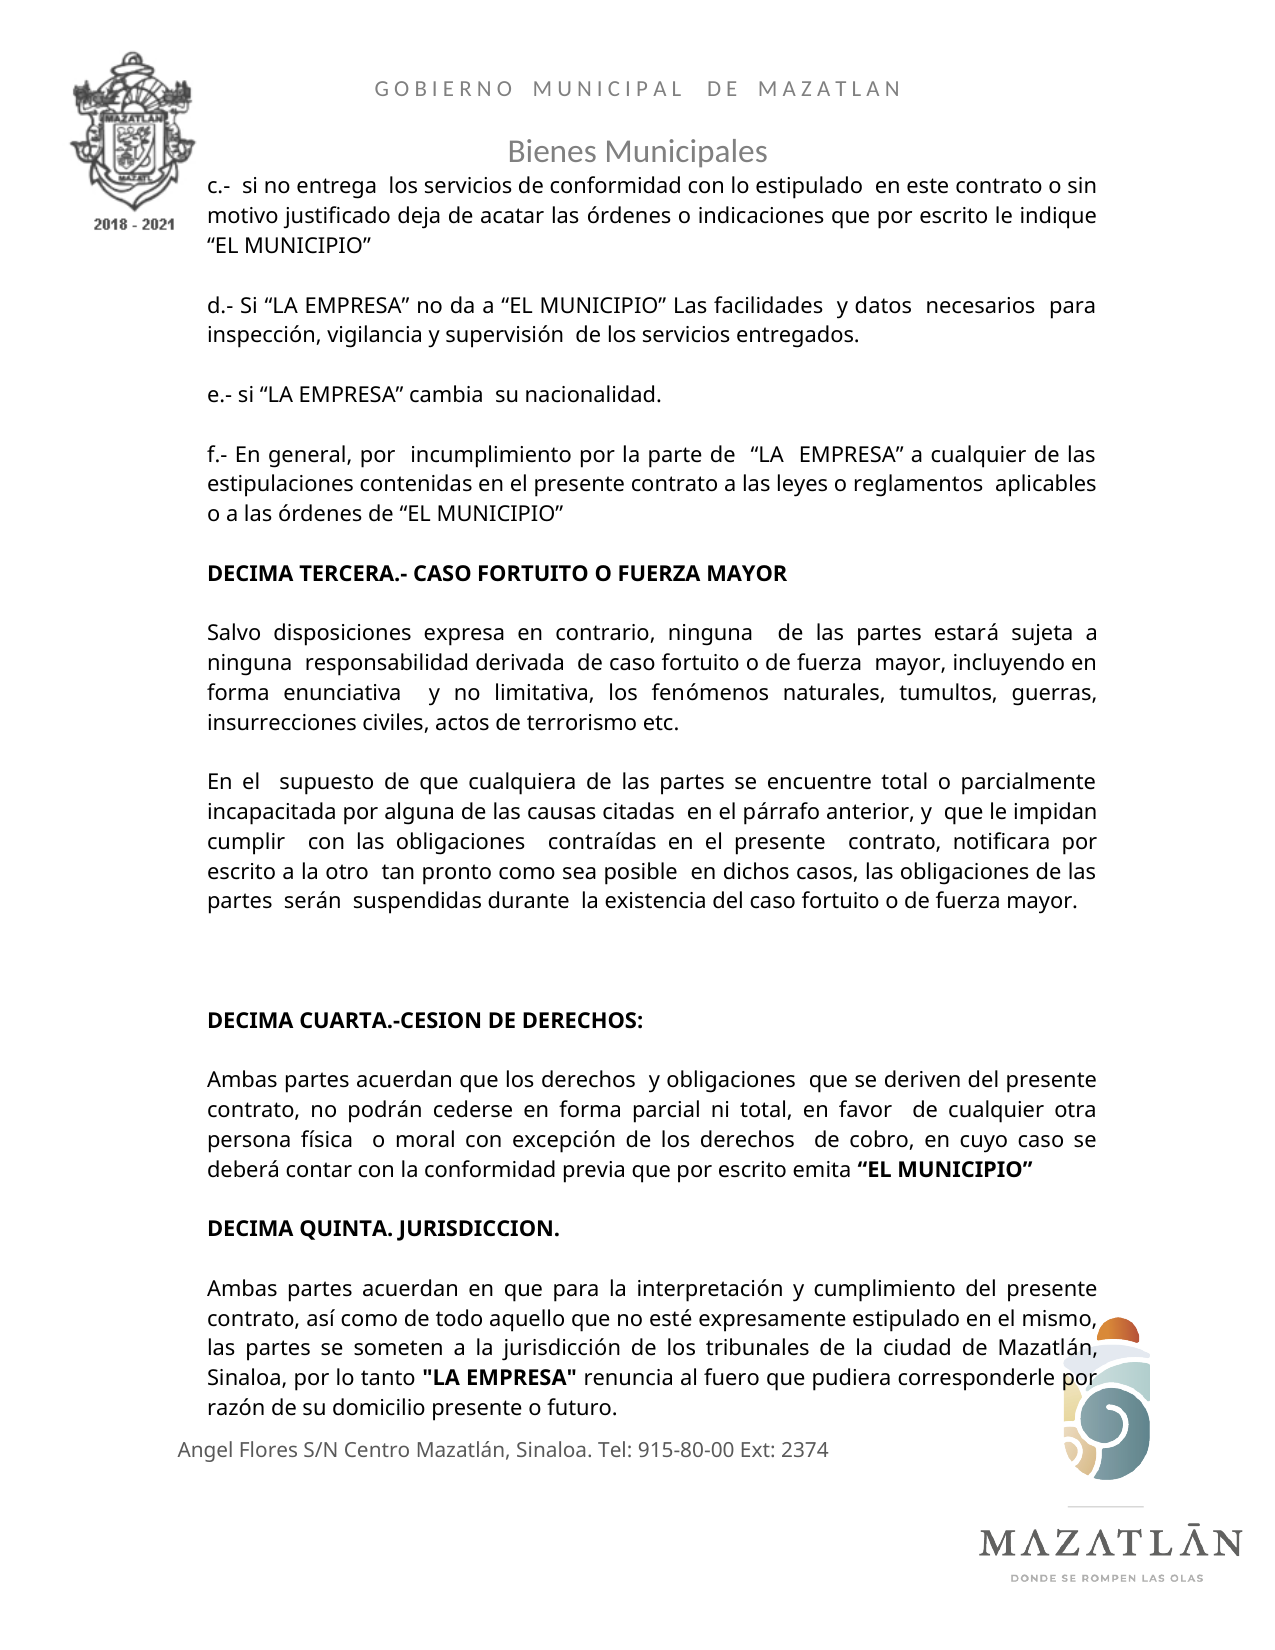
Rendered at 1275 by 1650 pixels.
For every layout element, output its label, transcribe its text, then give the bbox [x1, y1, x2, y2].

text DECIMA TERCERA.- CASO FORTUITO O FUERZA MAYOR [207, 558, 1098, 588]
picture [979, 1317, 1243, 1582]
text DECIMA CUARTA.-CESION DE DERECHOS: [207, 1005, 1098, 1034]
text Salvo disposiciones expresa en contrario, ninguna de las partes estará sujeta a ninguna responsabilidad derivada de caso fortuito o de fuerza mayor, incluyendo en forma enunciativa y no limitativa, los fenómenos naturales, tumultos, guerras, insurrecciones civiles, actos de terrorismo etc. [207, 617, 1098, 737]
text f.- En general, por incumplimiento por la parte de “LA EMPRESA” a cualquier de las estipulaciones contenidas en el presente contrato a las leyes o reglamentos aplicables o a las órdenes de “EL MUNICIPIO” [207, 439, 1098, 528]
text d.- Si “LA EMPRESA” no da a “EL MUNICIPIO” Las facilidades y datos necesarios para inspección, vigilancia y supervisión de los servicios entregados. [207, 290, 1098, 349]
text DECIMA QUINTA. JURISDICCION. [207, 1213, 1098, 1243]
text c.- si no entrega los servicios de conformidad con lo estipulado en este contrato o sin motivo justificado deja de acatar las órdenes o indicaciones que por escrito le indique “EL MUNICIPIO” [207, 171, 1098, 260]
text Ambas partes acuerdan que los derechos y obligaciones que se deriven del presente contrato, no podrán cederse en forma parcial ni total, en favor de cualquier otra persona física o moral con excepción de los derechos de cobro, en cuyo caso se deberá contar con la conformidad previa que por escrito emita “EL MUNICIPIO” [207, 1064, 1098, 1183]
text Ambas partes acuerdan en que para la interpretación y cumplimiento del presente contrato, así como de todo aquello que no esté expresamente estipulado en el mismo, las partes se someten a la jurisdicción de los tribunales de la ciudad de Mazatlán, Sinaloa, por lo tanto "LA EMPRESA" renuncia al fuero que pudiera corresponderle por razón de su domicilio presente o futuro. [207, 1273, 1098, 1422]
text e.- si “LA EMPRESA” cambia su nacionalidad. [207, 379, 1098, 409]
picture [11, 10, 256, 254]
text En el supuesto de que cualquiera de las partes se encuentre total o parcialmente incapacitada por alguna de las causas citadas en el párrafo anterior, y que le impidan cumplir con las obligaciones contraídas en el presente contrato, notificara por escrito a la otro tan pronto como sea posible en dichos casos, las obligaciones de las partes serán suspendidas durante la existencia del caso fortuito o de fuerza mayor. [207, 766, 1098, 915]
